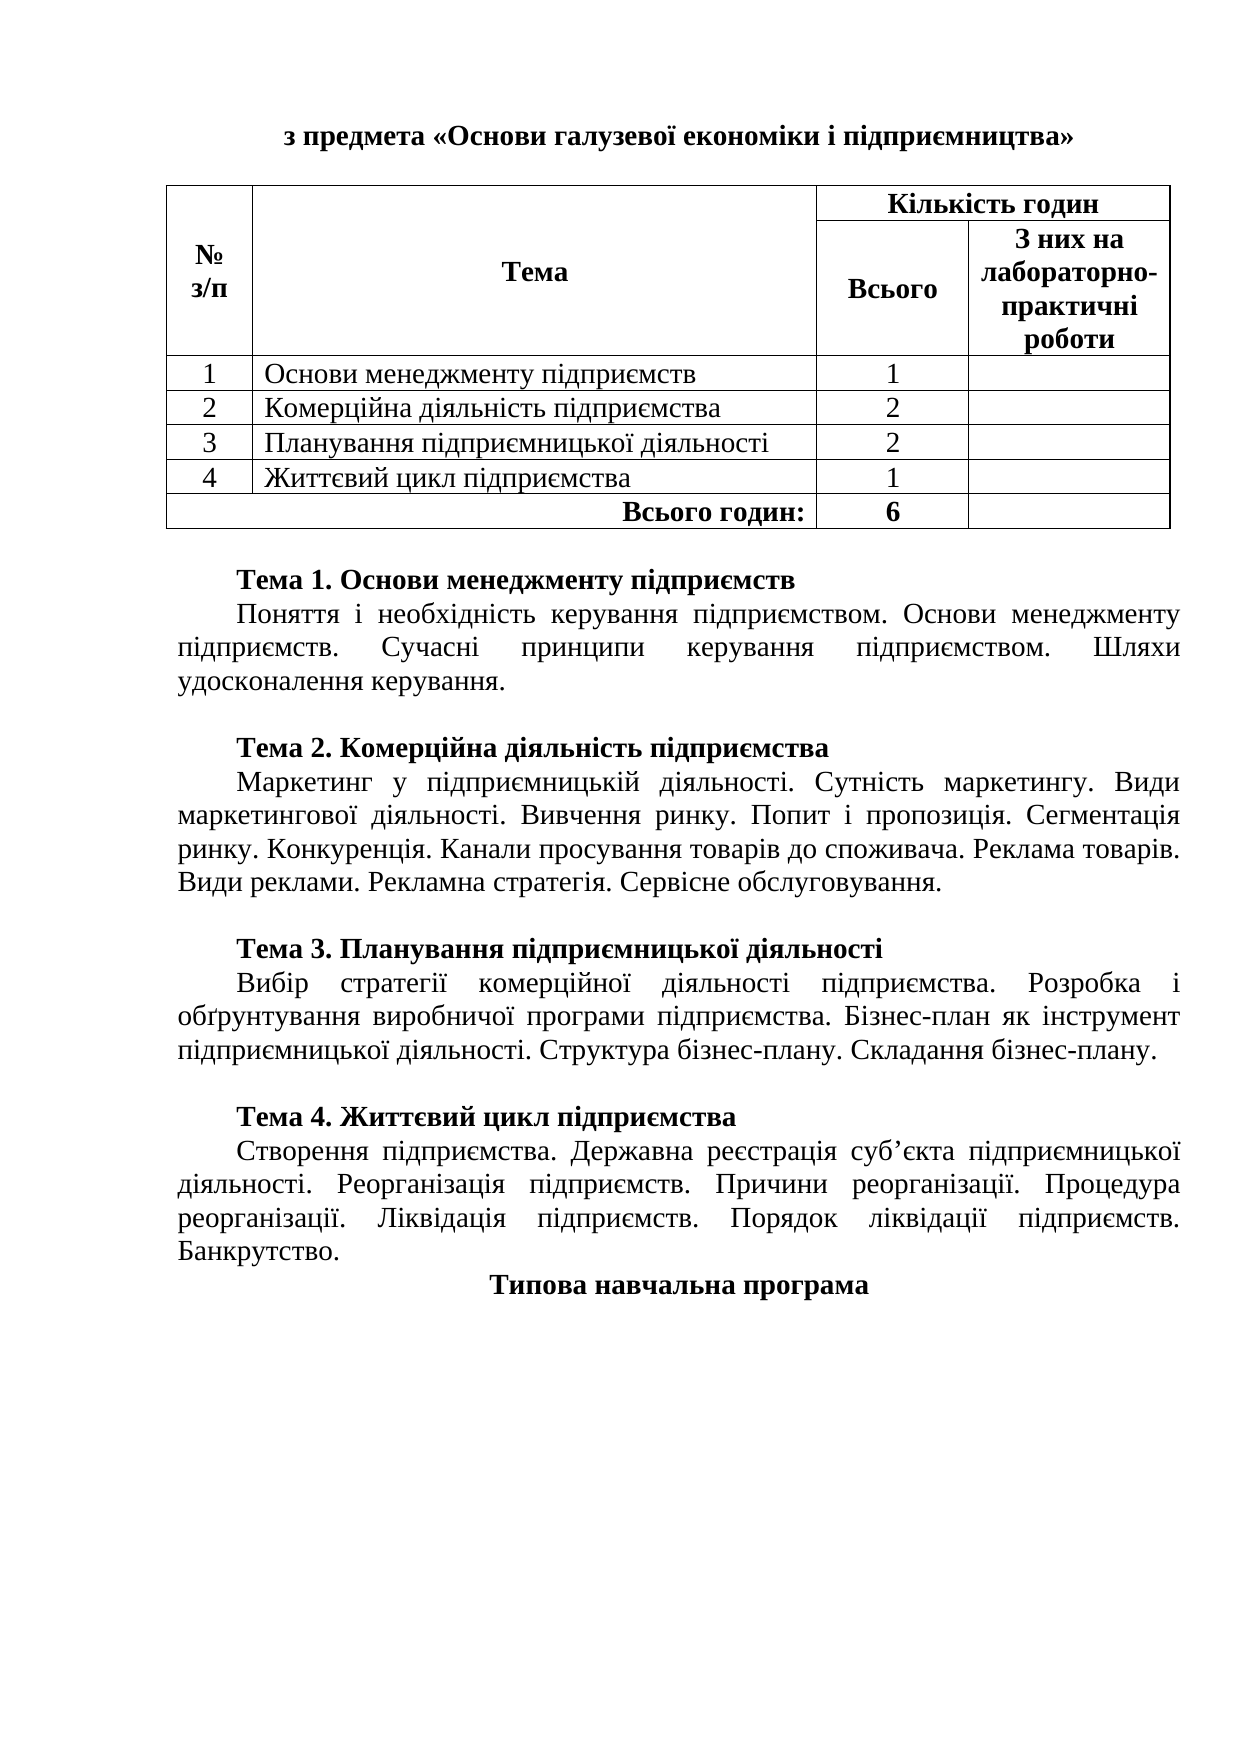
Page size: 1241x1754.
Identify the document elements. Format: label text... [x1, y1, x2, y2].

text Поняття і необхідність керування підприємством. Основи менеджменту підприємств. Сучасні принципи керування підприємством. Шляхи удосконалення керування. [177, 596, 1181, 697]
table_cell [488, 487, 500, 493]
text Тема 1. Основи менеджменту підприємств [177, 562, 1181, 596]
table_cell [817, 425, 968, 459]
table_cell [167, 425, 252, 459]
text Маркетинг у підприємницькій діяльності. Сутність маркетингу. Види маркетингової діяльності. Вивчення ринку. Попит і пропозиція. Сегментація ринку. Конкуренція. Канали просування товарів до споживача. Реклама товарів. Види реклами. Рекламна стратегія. Сервісне обслуговування. [177, 764, 1181, 898]
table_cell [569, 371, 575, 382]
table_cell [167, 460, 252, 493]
text Створення підприємства. Державна реєстрація суб’єкта підприємницької діяльності. Реорганізація підприємств. Причини реорганізації. Процедура реорганізації. Ліквідація підприємств. Порядок ліквідації підприємств. Банкрутство. [177, 1133, 1181, 1267]
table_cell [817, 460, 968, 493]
text Типова навчальна програма [177, 1267, 1181, 1300]
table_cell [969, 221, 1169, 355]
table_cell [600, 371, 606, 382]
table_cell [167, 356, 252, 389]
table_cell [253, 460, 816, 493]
text Тема 4. Життєвий цикл підприємства [177, 1099, 1181, 1133]
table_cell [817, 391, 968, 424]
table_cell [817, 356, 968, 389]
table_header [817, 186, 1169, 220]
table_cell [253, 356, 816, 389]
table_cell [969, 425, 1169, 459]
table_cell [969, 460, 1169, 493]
text Тема 2. Комерційна діяльність підприємства [177, 730, 1181, 764]
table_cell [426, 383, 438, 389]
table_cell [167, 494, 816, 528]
text Тема 3. Планування підприємницької діяльності [177, 931, 1181, 965]
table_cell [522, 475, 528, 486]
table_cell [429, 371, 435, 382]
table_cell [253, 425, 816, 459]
text з предмета «Основи галузевої економіки і підприємництва» [177, 118, 1181, 152]
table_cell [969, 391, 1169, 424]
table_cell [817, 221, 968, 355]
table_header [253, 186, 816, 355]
text Вибір стратегії комерційної діяльності підприємства. Розробка і обґрунтування виробничої програми підприємства. Бізнес-план як інструмент підприємницької діяльності. Структура бізнес-плану. Складання бізнес-плану. [177, 965, 1181, 1066]
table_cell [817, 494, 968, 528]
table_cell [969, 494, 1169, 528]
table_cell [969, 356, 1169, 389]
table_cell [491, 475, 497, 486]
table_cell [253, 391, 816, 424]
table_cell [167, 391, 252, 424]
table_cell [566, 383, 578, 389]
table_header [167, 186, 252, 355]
